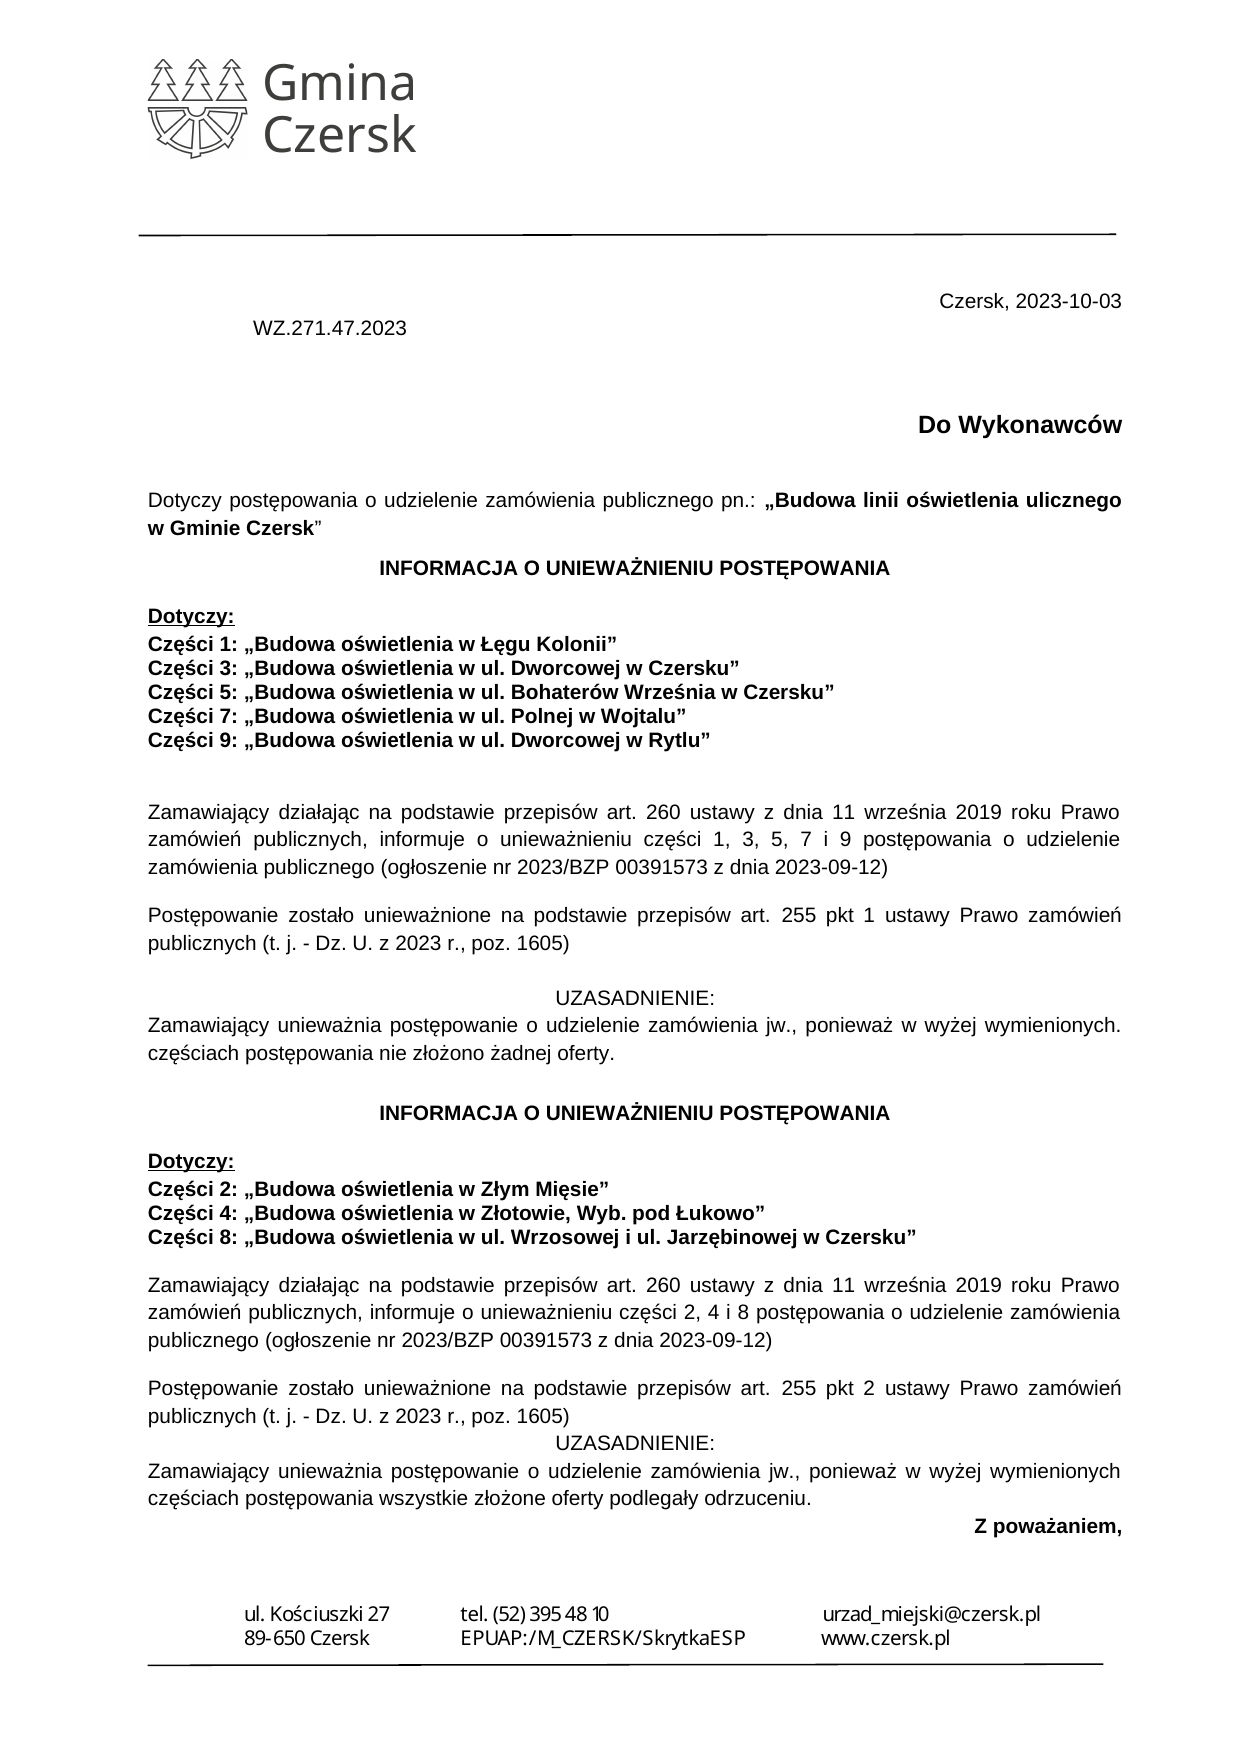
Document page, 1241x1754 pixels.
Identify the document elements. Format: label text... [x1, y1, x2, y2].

text INFORMACJA O UNIEWAŻNIENIU POSTĘPOWANIA [148, 556, 1122, 580]
text Dotyczy: [148, 604, 1122, 628]
text INFORMACJA O UNIEWAŻNIENIU POSTĘPOWANIA [148, 1101, 1122, 1125]
text Części 5: „Budowa oświetlenia w ul. Bohaterów Września w Czersku” [148, 679, 1122, 703]
text Z poważaniem, [148, 1513, 1122, 1537]
text Części 2: „Budowa oświetlenia w Złym Mięsie” [148, 1177, 1122, 1201]
text Zamawiający unieważnia postępowanie o udzielenie zamówienia jw., ponieważ w wyżej wymienionych. częściach postępowania nie złożono żadnej oferty. [148, 1013, 1122, 1064]
text Części 4: „Budowa oświetlenia w Złotowie, Wyb. pod Łukowo” [148, 1201, 1122, 1225]
text WZ.271.47.2023 [241, 316, 1122, 340]
text Zamawiający działając na podstawie przepisów art. 260 ustawy z dnia 11 września 2019 roku Prawo zamówień publicznych, informuje o unieważnieniu części 1, 3, 5, 7 i 9 postępowania o udzielenie zamówienia publicznego (ogłoszenie nr 2023/BZP 00391573 z dnia 2023-09-12) [148, 800, 1122, 879]
text Czersk, 2023-10-03 [148, 289, 1122, 313]
text Części 1: „Budowa oświetlenia w Łęgu Kolonii” [148, 632, 1122, 656]
text Postępowanie zostało unieważnione na podstawie przepisów art. 255 pkt 1 ustawy Prawo zamówień publicznych (t. j. - Dz. U. z 2023 r., poz. 1605) [148, 903, 1122, 954]
text UZASADNIENIE: [148, 986, 1122, 1009]
text Części 9: „Budowa oświetlenia w ul. Dworcowej w Rytlu” [148, 727, 1122, 751]
text Części 7: „Budowa oświetlenia w ul. Polnej w Wojtalu” [148, 703, 1122, 727]
text Dotyczy: [148, 1149, 1122, 1173]
text Dotyczy postępowania o udzielenie zamówienia publicznego pn.: „Budowa linii oświetlenia ulicznego w Gminie Czersk” [148, 488, 1122, 540]
picture [147, 59, 248, 159]
text Postępowanie zostało unieważnione na podstawie przepisów art. 255 pkt 2 ustawy Prawo zamówień publicznych (t. j. - Dz. U. z 2023 r., poz. 1605) [148, 1376, 1122, 1427]
text UZASADNIENIE: [148, 1431, 1122, 1455]
text Zamawiający działając na podstawie przepisów art. 260 ustawy z dnia 11 września 2019 roku Prawo zamówień publicznych, informuje o unieważnieniu części 2, 4 i 8 postępowania o udzielenie zamówienia publicznego (ogłoszenie nr 2023/BZP 00391573 z dnia 2023-09-12) [148, 1273, 1122, 1352]
text Części 3: „Budowa oświetlenia w ul. Dworcowej w Czersku” [148, 656, 1122, 679]
text Do Wykonawców [148, 410, 1122, 438]
text Części 8: „Budowa oświetlenia w ul. Wrzosowej i ul. Jarzębinowej w Czersku” [148, 1225, 1122, 1249]
text Zamawiający unieważnia postępowanie o udzielenie zamówienia jw., ponieważ w wyżej wymienionych częściach postępowania wszystkie złożone oferty podlegały odrzuceniu. [148, 1458, 1122, 1510]
